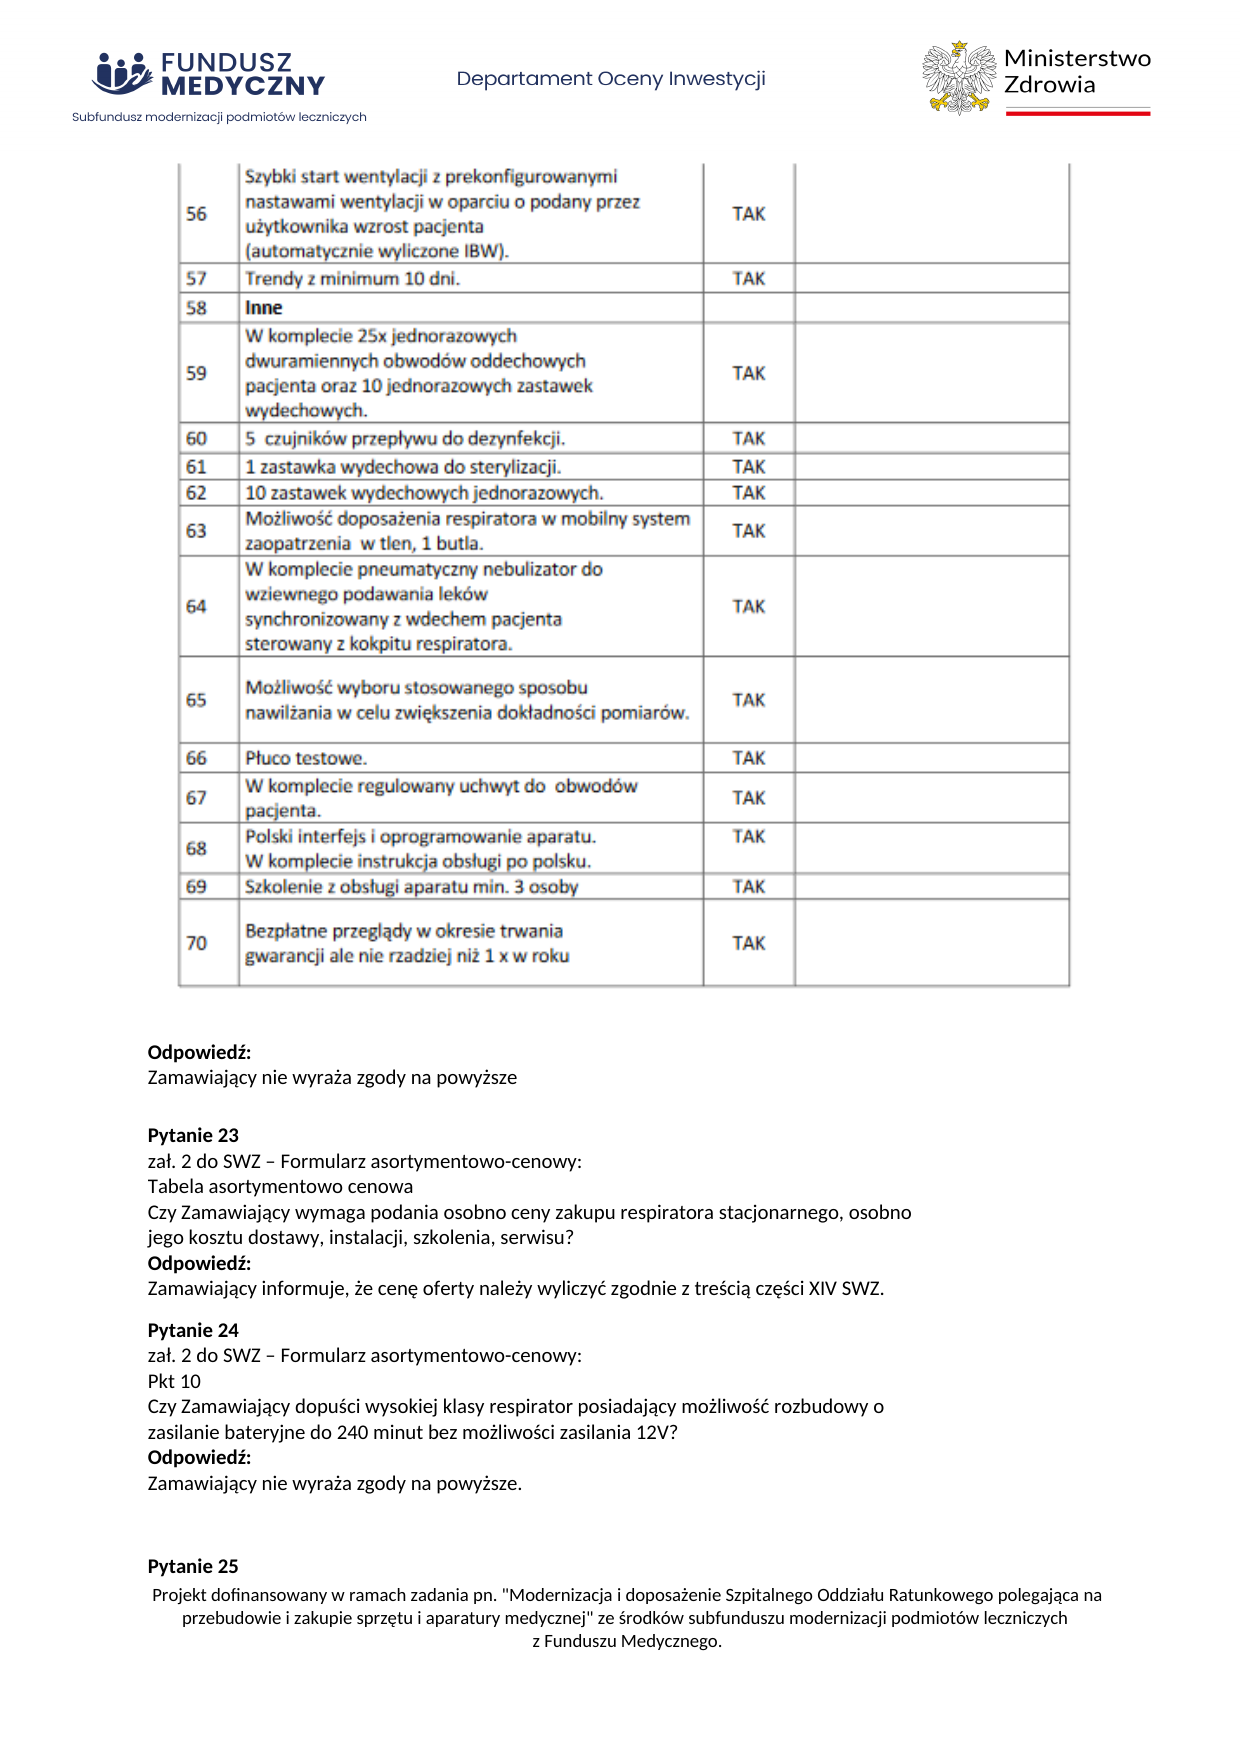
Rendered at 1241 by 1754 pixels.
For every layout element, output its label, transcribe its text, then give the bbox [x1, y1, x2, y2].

text Zamawiający nie wyraża zgody na powyższe. [148, 1470, 1107, 1495]
text Odpowiedź: [148, 1039, 1107, 1064]
text Czy Zamawiający wymaga podania osobno ceny zakupu respiratora stacjonarnego, osobno [148, 1199, 1107, 1224]
text Zamawiający nie wyraża zgody na powyższe [148, 1064, 1107, 1090]
text Odpowiedź: [148, 1444, 1107, 1470]
text Pkt 10 [148, 1368, 1107, 1393]
text Czy Zamawiający dopuści wysokiej klasy respirator posiadający możliwość rozbudowy o [148, 1393, 1107, 1419]
text zasilanie bateryjne do 240 minut bez możliwości zasilania 12V? [148, 1419, 1107, 1444]
picture [0, 5, 1241, 1011]
text Zamawiający informuje, że cenę oferty należy wyliczyć zgodnie z treścią części XIV SWZ. [148, 1275, 1107, 1301]
text Odpowiedź: [148, 1250, 1107, 1275]
text zał. 2 do SWZ – Formularz asortymentowo-cenowy: [148, 1343, 1107, 1368]
text zał. 2 do SWZ – Formularz asortymentowo-cenowy: [148, 1148, 1107, 1173]
text Pytanie 25 [148, 1553, 1107, 1579]
text Pytanie 24 [148, 1317, 1107, 1343]
text Pytanie 23 [148, 1123, 1107, 1148]
text jego kosztu dostawy, instalacji, szkolenia, serwisu? [148, 1224, 1107, 1250]
text Tabela asortymentowo cenowa [148, 1173, 1107, 1199]
